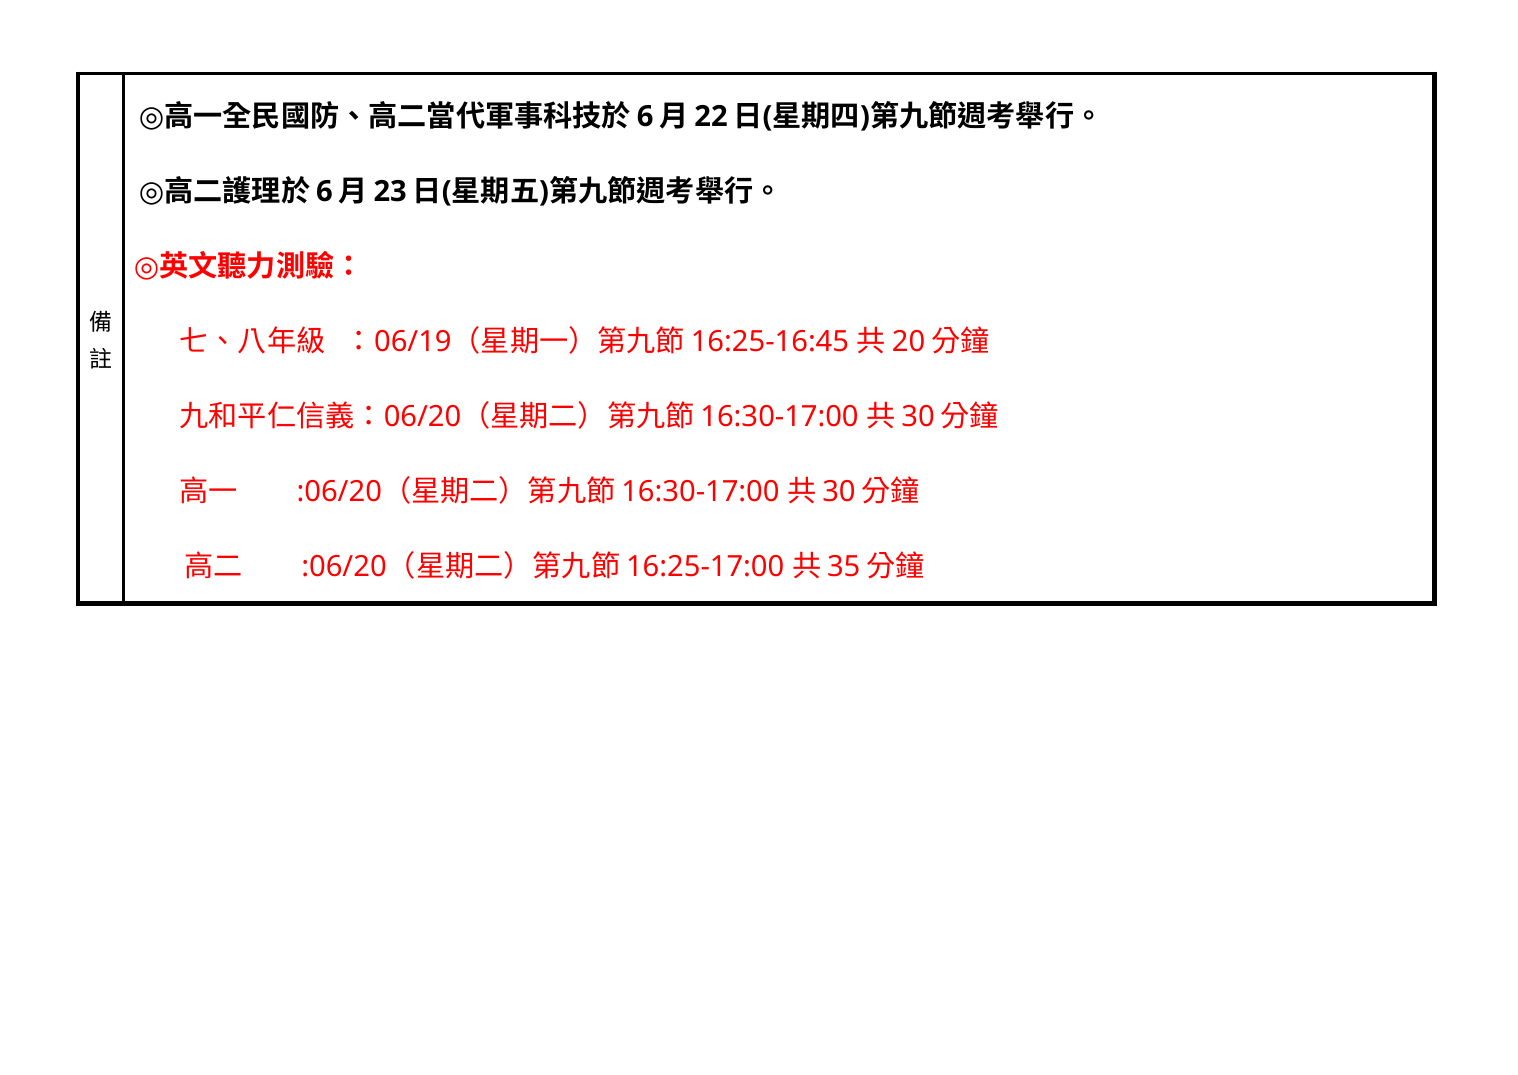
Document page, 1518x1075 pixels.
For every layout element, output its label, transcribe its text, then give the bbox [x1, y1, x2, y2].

table_cell ◎高一全民國防、高二當代軍事科技於6月22日(星期四)第九節週考舉行。 ◎高二護理於6月23日(星期五)第九節週考舉行。 ◎英文聽力測驗： 七、八年級 ：06/19（星期一）第九節16:25-16:45 共20分鐘 九和平仁信義：06/20（星期二）第九節16:30-17:00 共30分鐘 高一 :06/20（星期二）第九節16:30-17:00 共30分鐘 高二 :06/20（星期二）第九節16:25-17:00 共35分鐘 [125, 75, 1432, 601]
table_cell 備註 [80, 75, 122, 601]
